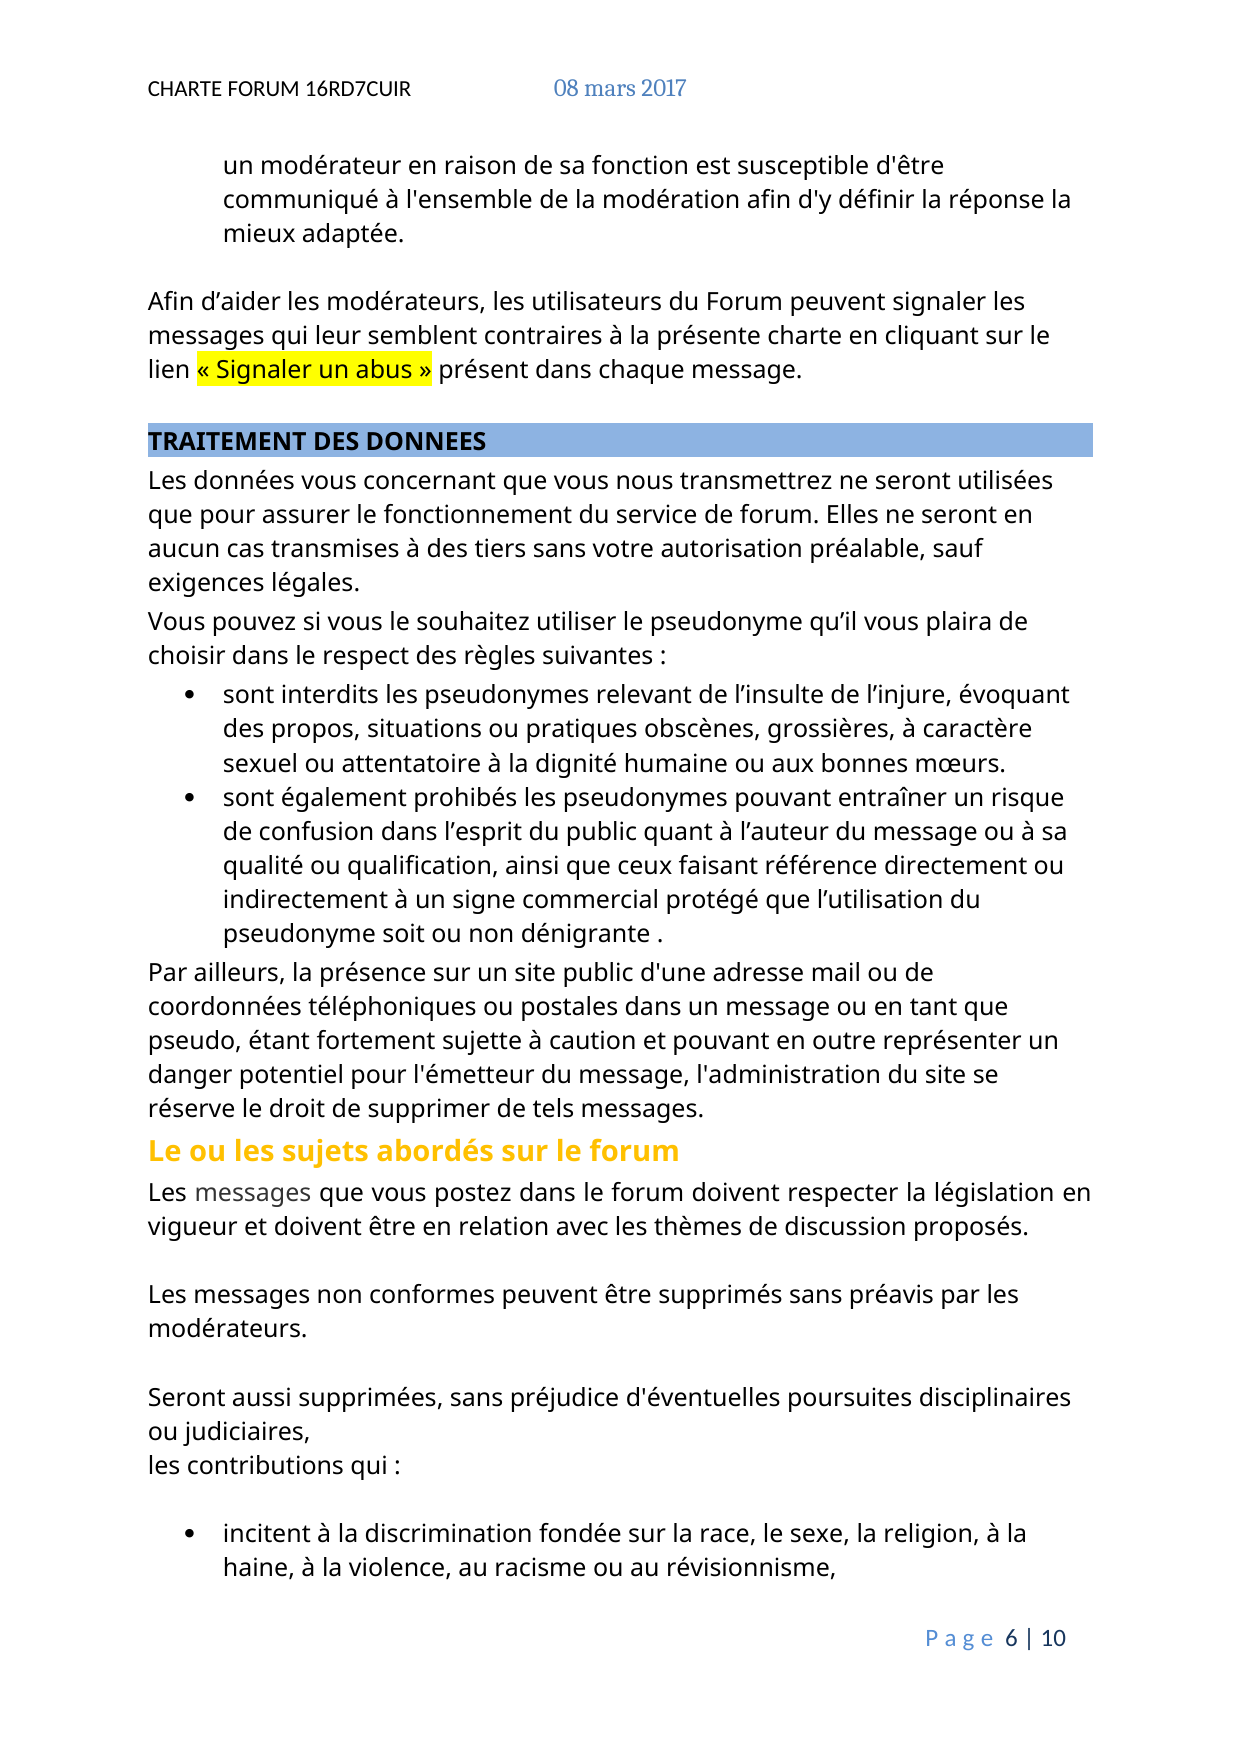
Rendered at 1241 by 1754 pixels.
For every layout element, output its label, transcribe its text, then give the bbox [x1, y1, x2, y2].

text Vous pouvez si vous le souhaitez utiliser le pseudonyme qu’il vous plaira de choisir dans le respect des règles suivantes : [148, 604, 1093, 672]
text Les messages que vous postez dans le forum doivent respecter la législation en vigueur et doivent être en relation avec les thèmes de discussion proposés. [148, 1175, 1093, 1243]
text Par ailleurs, la présence sur un site public d'une adresse mail ou de coordonnées téléphoniques ou postales dans un message ou en tant que pseudo, étant fortement sujette à caution et pouvant en outre représenter un danger potentiel pour l'émetteur du message, l'administration du site se réserve le droit de supprimer de tels messages. [148, 955, 1093, 1125]
text les contributions qui : [148, 1447, 1093, 1481]
text Seront aussi supprimées, sans préjudice d'éventuelles poursuites disciplinaires ou judiciaires, [148, 1379, 1093, 1447]
list incitent à la discrimination fondée sur la race, le sexe, la religion, à la haine, à la violence, au racisme ou au révisionnisme, [185, 1516, 1093, 1584]
text Les données vous concernant que vous nous transmettrez ne seront utilisées que pour assurer le fonctionnement du service de forum. Elles ne seront en aucun cas transmises à des tiers sans votre autorisation préalable, sauf exigences légales. [148, 462, 1093, 599]
text TRAITEMENT DES DONNEES [148, 423, 1093, 457]
list sont également prohibés les pseudonymes pouvant entraîner un risque de confusion dans l’esprit du public quant à l’auteur du message ou à sa qualité ou qualification, ainsi que ceux faisant référence directement ou indirectement à un signe commercial protégé que l’utilisation du pseudonyme soit ou non dénigrante . [185, 779, 1093, 949]
text Le ou les sujets abordés sur le forum [148, 1130, 1093, 1170]
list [223, 148, 1093, 250]
text Afin d’aider les modérateurs, les utilisateurs du Forum peuvent signaler les messages qui leur semblent contraires à la présente charte en cliquant sur le lien « Signaler un abus » présent dans chaque message. [148, 255, 1093, 386]
text Les messages non conformes peuvent être supprimés sans préavis par les modérateurs. [148, 1277, 1093, 1345]
list sont interdits les pseudonymes relevant de l’insulte de l’injure, évoquant des propos, situations ou pratiques obscènes, grossières, à caractère sexuel ou attentatoire à la dignité humaine ou aux bonnes mœurs. [185, 677, 1093, 779]
